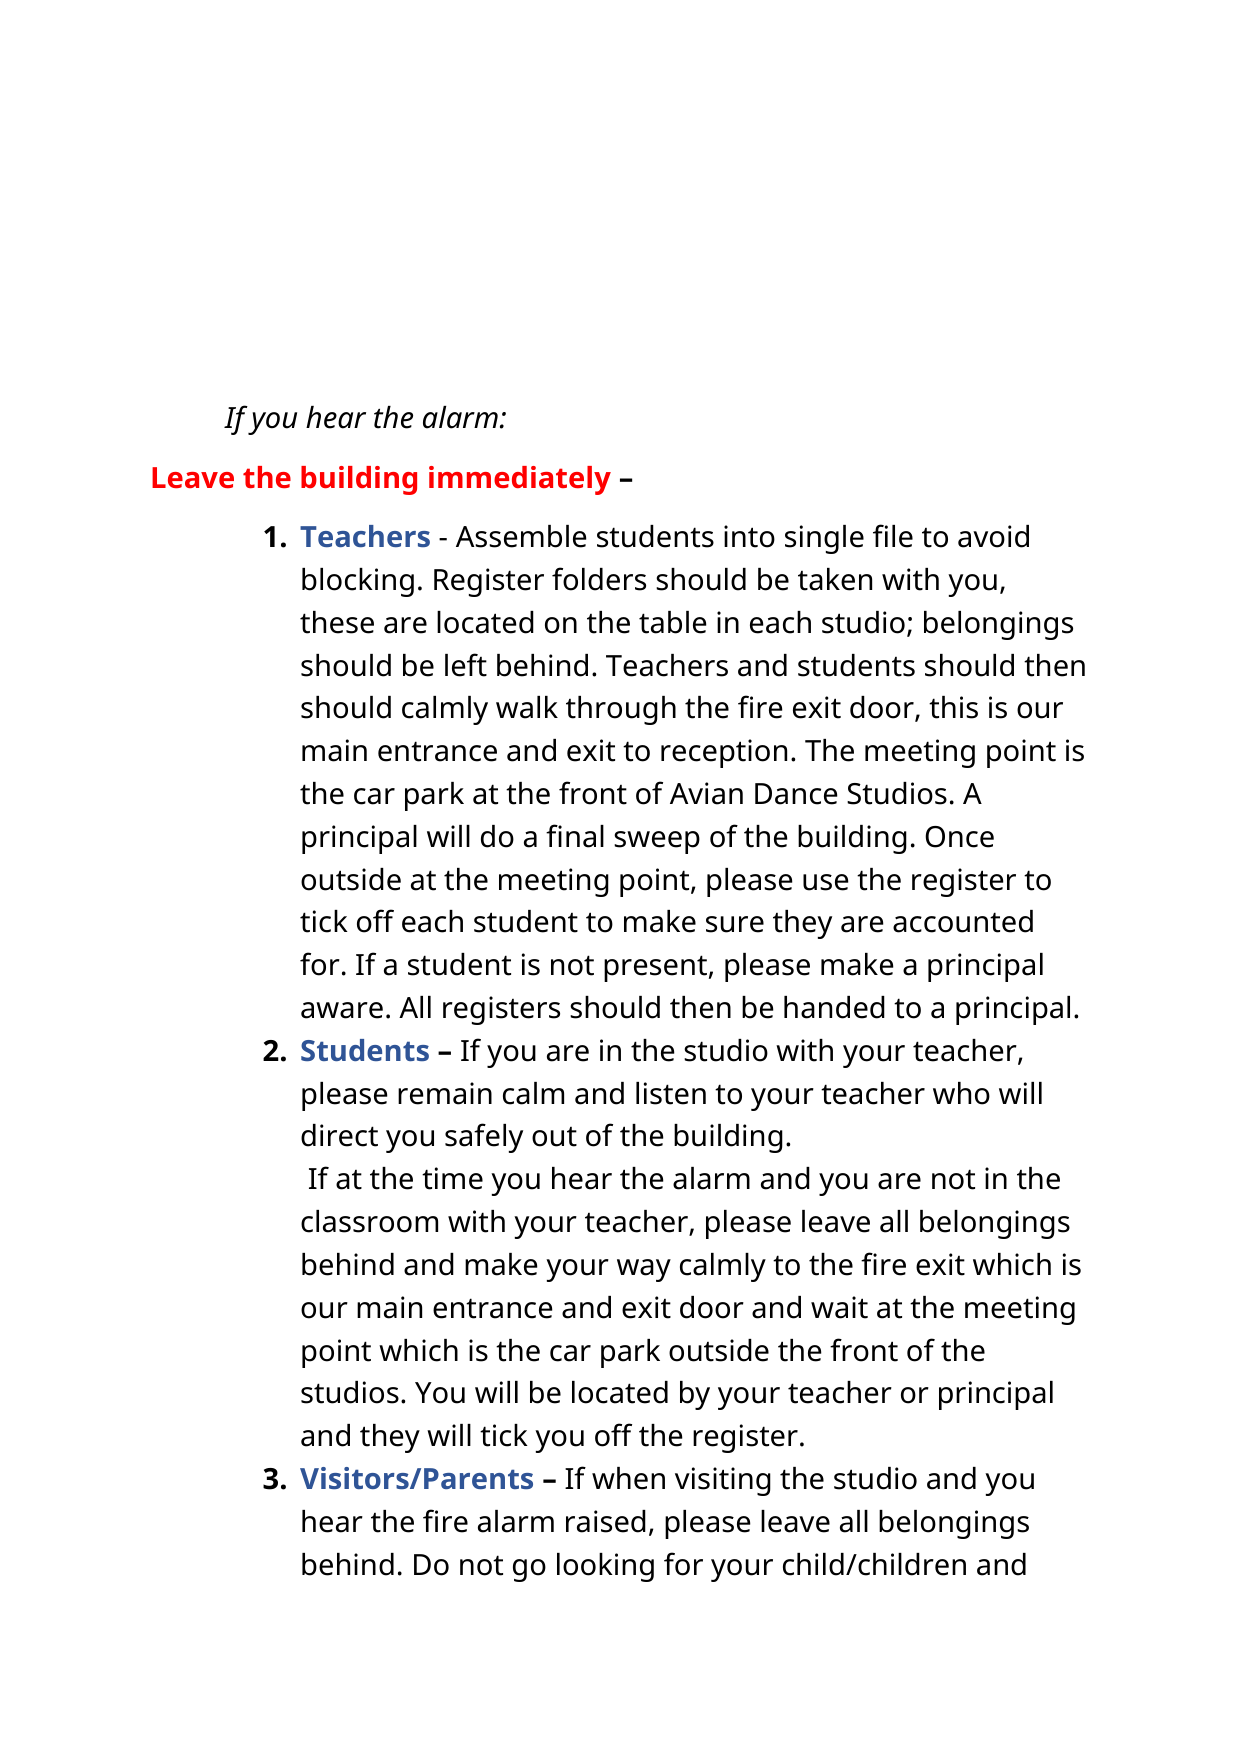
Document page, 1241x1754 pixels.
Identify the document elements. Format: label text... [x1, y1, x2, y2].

list If you hear the alarm: [225, 397, 1090, 437]
list If at the time you hear the alarm and you are not in the classroom with your teacher, please leave all belongings behind and make your way calmly to the fire exit which is our main entrance and exit door and wait at the meeting point which is the car park outside the front of the studios. You will be located by your teacher or principal and they will tick you off the register. [300, 1158, 1090, 1455]
text Leave the building immediately – [150, 457, 1090, 497]
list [262, 1458, 1090, 1583]
list Students – If you are in the studio with your teacher, please remain calm and listen to your teacher who will direct you safely out of the building. [262, 1030, 1090, 1155]
list Teachers - Assemble students into single file to avoid blocking. Register folders should be taken with you, these are located on the table in each studio; belongings should be left behind. Teachers and students should then should calmly walk through the fire exit door, this is our main entrance and exit to reception. The meeting point is the car park at the front of Avian Dance Studios. A principal will do a final sweep of the building. Once outside at the meeting point, please use the register to tick off each student to make sure they are accounted for. If a student is not present, please make a principal aware. All registers should then be handed to a principal. [262, 516, 1090, 1027]
